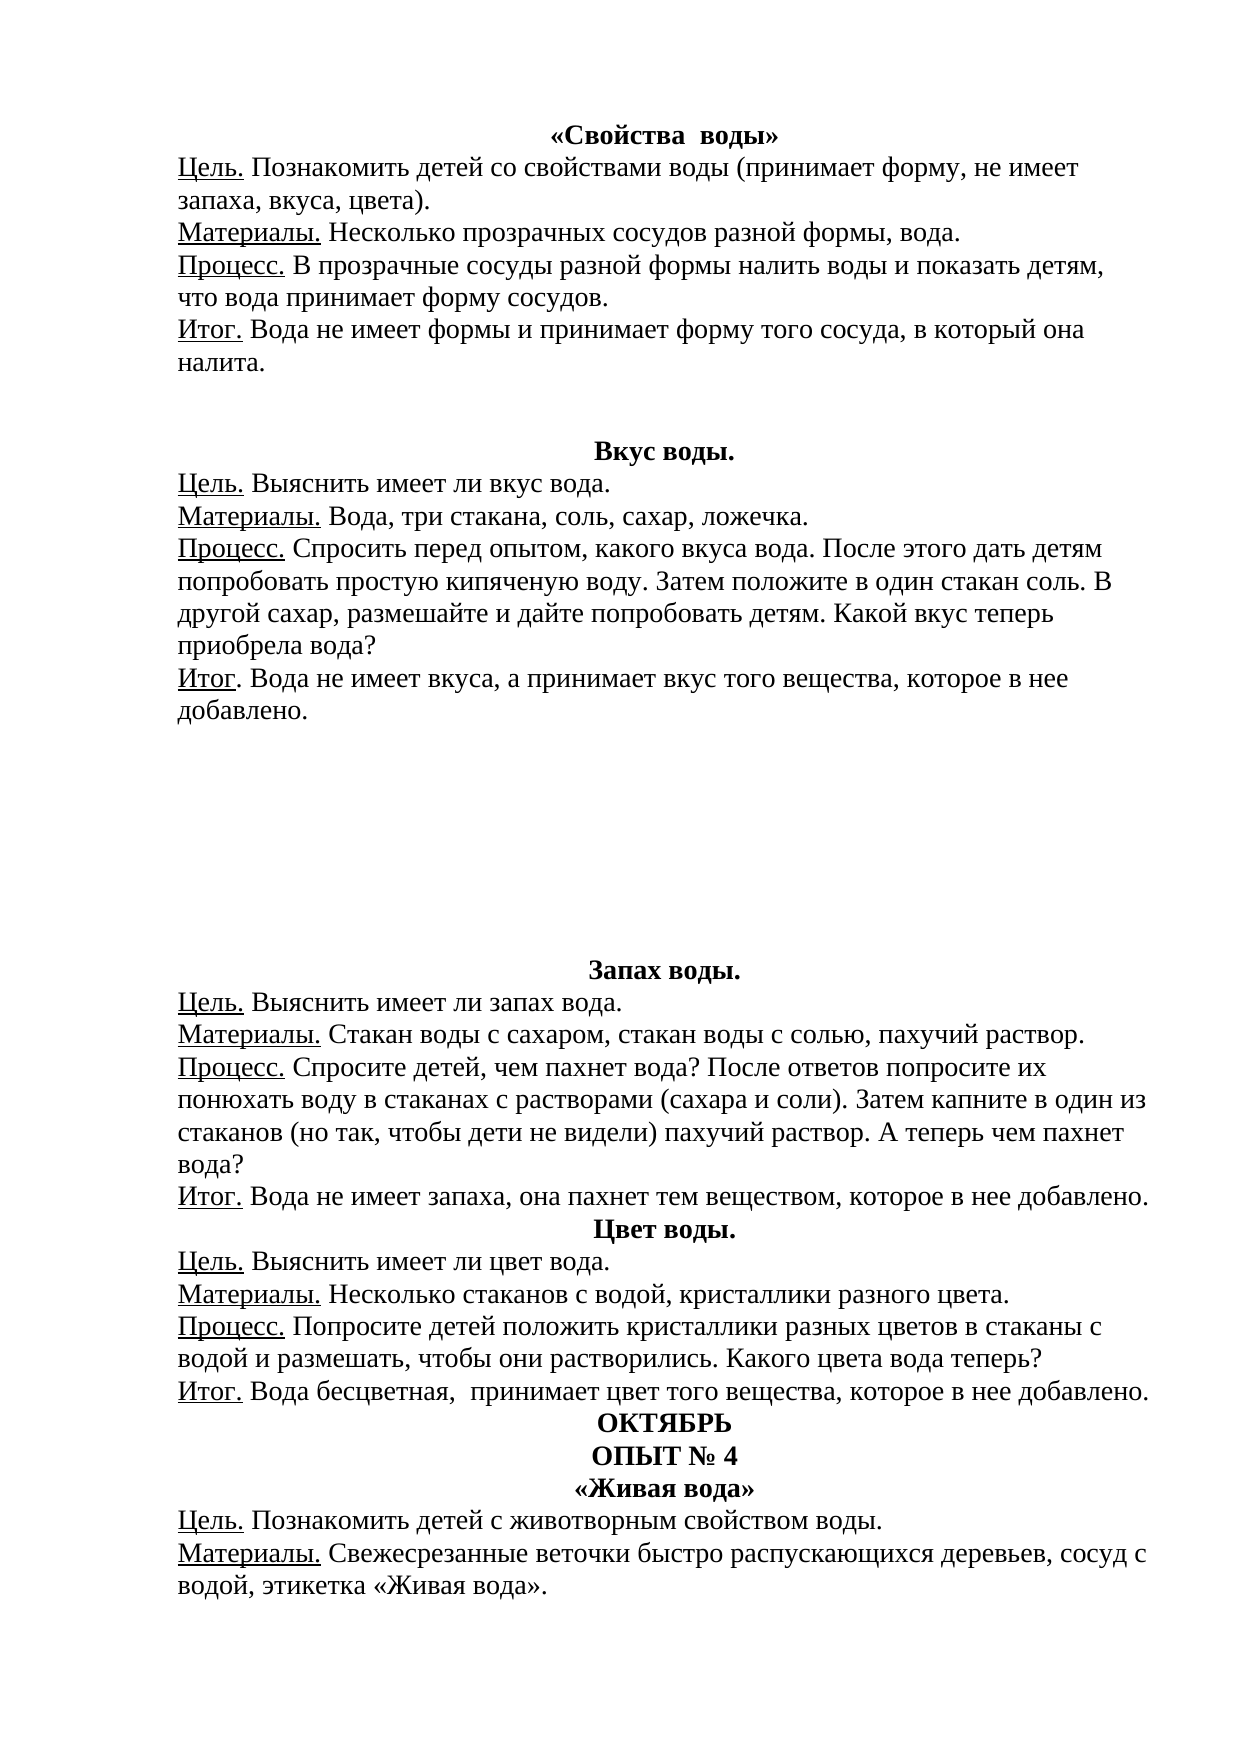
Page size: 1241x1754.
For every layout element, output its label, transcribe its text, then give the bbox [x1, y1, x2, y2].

text Процесс. Попросите детей положить кристаллики разных цветов в стаканы с водой и размешать, чтобы они растворились. Какого цвета вода теперь? [177, 1309, 1152, 1374]
text ОПЫТ № 4 [177, 1439, 1152, 1471]
text Процесс. Спросить перед опытом, какого вкуса вода. После этого дать детям попробовать простую кипяченую воду. Затем положите в один стакан соль. В другой сахар, размешайте и дайте попробовать детям. Какой вкус теперь приобрела вода? [177, 531, 1152, 661]
text Запах воды. [177, 953, 1152, 985]
text Цель. Познакомить детей со свойствами воды (принимает форму, не имеет запаха, вкуса, цвета). [177, 151, 1152, 215]
text «Свойства воды» [177, 118, 1152, 151]
text Итог. Вода не имеет формы и принимает форму того сосуда, в который она налита. [177, 312, 1152, 377]
text Цель. Выяснить имеет ли запах вода. [177, 985, 1152, 1017]
text ОКТЯБРЬ [177, 1406, 1152, 1439]
text Материалы. Стакан воды с сахаром, стакан воды с солью, пахучий раствор. [177, 1017, 1152, 1050]
text Материалы. Свежесрезанные веточки быстро распускающихся деревьев, сосуд с водой, этикетка «Живая вода». [177, 1536, 1152, 1601]
text Материалы. Несколько стаканов с водой, кристаллики разного цвета. [177, 1277, 1152, 1309]
text Цель. Выяснить имеет ли цвет вода. [177, 1244, 1152, 1277]
text Итог. Вода не имеет запаха, она пахнет тем веществом, которое в нее добавлено. [177, 1179, 1152, 1212]
text Процесс. В прозрачные сосуды разной формы налить воды и показать детям, что вода принимает форму сосудов. [177, 248, 1152, 312]
text Цель. Познакомить детей с животворным свойством воды. [177, 1503, 1152, 1536]
text Цвет воды. [177, 1212, 1152, 1244]
text Цель. Выяснить имеет ли вкус вода. [177, 466, 1152, 499]
text Процесс. Спросите детей, чем пахнет вода? После ответов попросите их понюхать воду в стаканах с растворами (сахара и соли). Затем капните в один из стаканов (но так, чтобы дети не видели) пахучий раствор. А теперь чем пахнет вода? [177, 1050, 1152, 1179]
text Материалы. Вода, три стакана, соль, сахар, ложечка. [177, 499, 1152, 531]
text Вкус воды. [177, 434, 1152, 466]
text Итог. Вода не имеет вкуса, а принимает вкус того вещества, которое в нее добавлено. [177, 661, 1152, 726]
text Материалы. Несколько прозрачных сосудов разной формы, вода. [177, 215, 1152, 248]
text «Живая вода» [177, 1471, 1152, 1503]
text Итог. Вода бесцветная, принимает цвет того вещества, которое в нее добавлено. [177, 1374, 1152, 1406]
